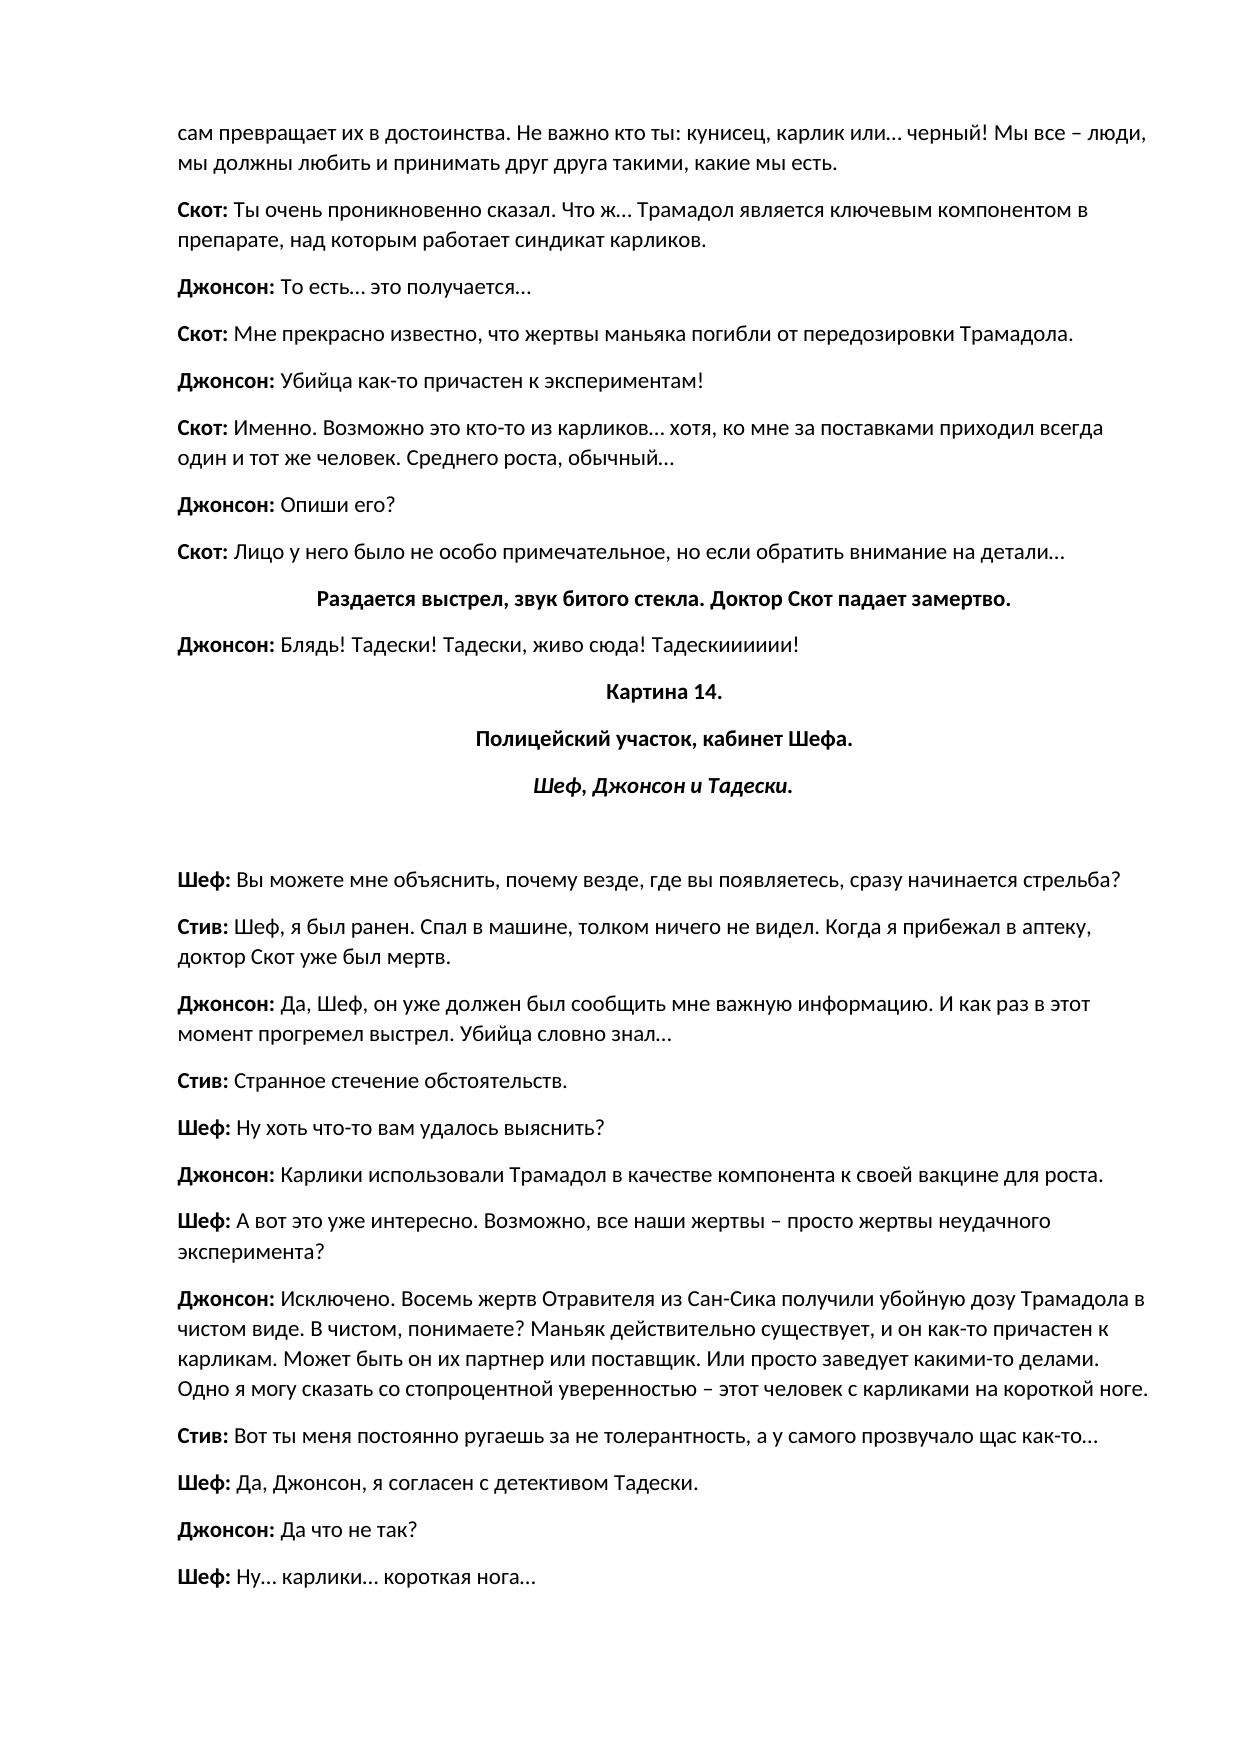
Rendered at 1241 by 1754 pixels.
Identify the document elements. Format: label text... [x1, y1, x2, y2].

text Джонсон: Блядь! Тадески! Тадески, живо сюда! Тадескииииии! [177, 631, 1152, 659]
text Шеф: Вы можете мне объяснить, почему везде, где вы появляетесь, сразу начинается стрельба? [177, 865, 1152, 893]
text Картина 14. [177, 677, 1152, 706]
text Шеф: Ну хоть что-то вам удалось выяснить? [177, 1113, 1152, 1141]
text Раздается выстрел, звук битого стекла. Доктор Скот падает замертво. [177, 584, 1152, 612]
text Шеф, Джонсон и Тадески. [177, 771, 1152, 799]
text Скот: Ты очень проникновенно сказал. Что ж… Трамадол является ключевым компонентом в препарате, над которым работает синдикат карликов. [177, 195, 1152, 253]
text Стив: Странное стечение обстоятельств. [177, 1066, 1152, 1094]
text Полицейский участок, кабинет Шефа. [177, 724, 1152, 752]
text Скот: Лицо у него было не особо примечательное, но если обратить внимание на детали… [177, 537, 1152, 565]
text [177, 118, 1152, 176]
text Стив: Шеф, я был ранен. Спал в машине, толком ничего не видел. Когда я прибежал в аптеку, доктор Скот уже был мертв. [177, 912, 1152, 970]
text Скот: Именно. Возможно это кто-то из карликов… хотя, ко мне за поставками приходил всегда один и тот же человек. Среднего роста, обычный… [177, 413, 1152, 471]
text Шеф: Да, Джонсон, я согласен с детективом Тадески. [177, 1468, 1152, 1496]
text Джонсон: Опиши его? [177, 490, 1152, 518]
text Джонсон: Убийца как-то причастен к экспериментам! [177, 366, 1152, 394]
text Шеф: Ну… карлики… короткая нога… [177, 1562, 1152, 1590]
text Джонсон: Да что не так? [177, 1515, 1152, 1543]
text Джонсон: То есть… это получается… [177, 272, 1152, 300]
text Шеф: А вот это уже интересно. Возможно, все наши жертвы – просто жертвы неудачного эксперимента? [177, 1207, 1152, 1265]
text Скот: Мне прекрасно известно, что жертвы маньяка погибли от передозировки Трамадола. [177, 319, 1152, 347]
text Стив: Вот ты меня постоянно ругаешь за не толерантность, а у самого прозвучало щас как-то… [177, 1421, 1152, 1449]
text Джонсон: Карлики использовали Трамадол в качестве компонента к своей вакцине для роста. [177, 1160, 1152, 1188]
text Джонсон: Исключено. Восемь жертв Отравителя из Сан-Сика получили убойную дозу Трамадола в чистом виде. В чистом, понимаете? Маньяк действительно существует, и он как-то причастен к карликам. Может быть он их партнер или поставщик. Или просто заведует какими-то делами. Одно я могу сказать со стопроцентной уверенностью – этот человек с карликами на короткой ноге. [177, 1284, 1152, 1402]
text Джонсон: Да, Шеф, он уже должен был сообщить мне важную информацию. И как раз в этот момент прогремел выстрел. Убийца словно знал… [177, 989, 1152, 1047]
